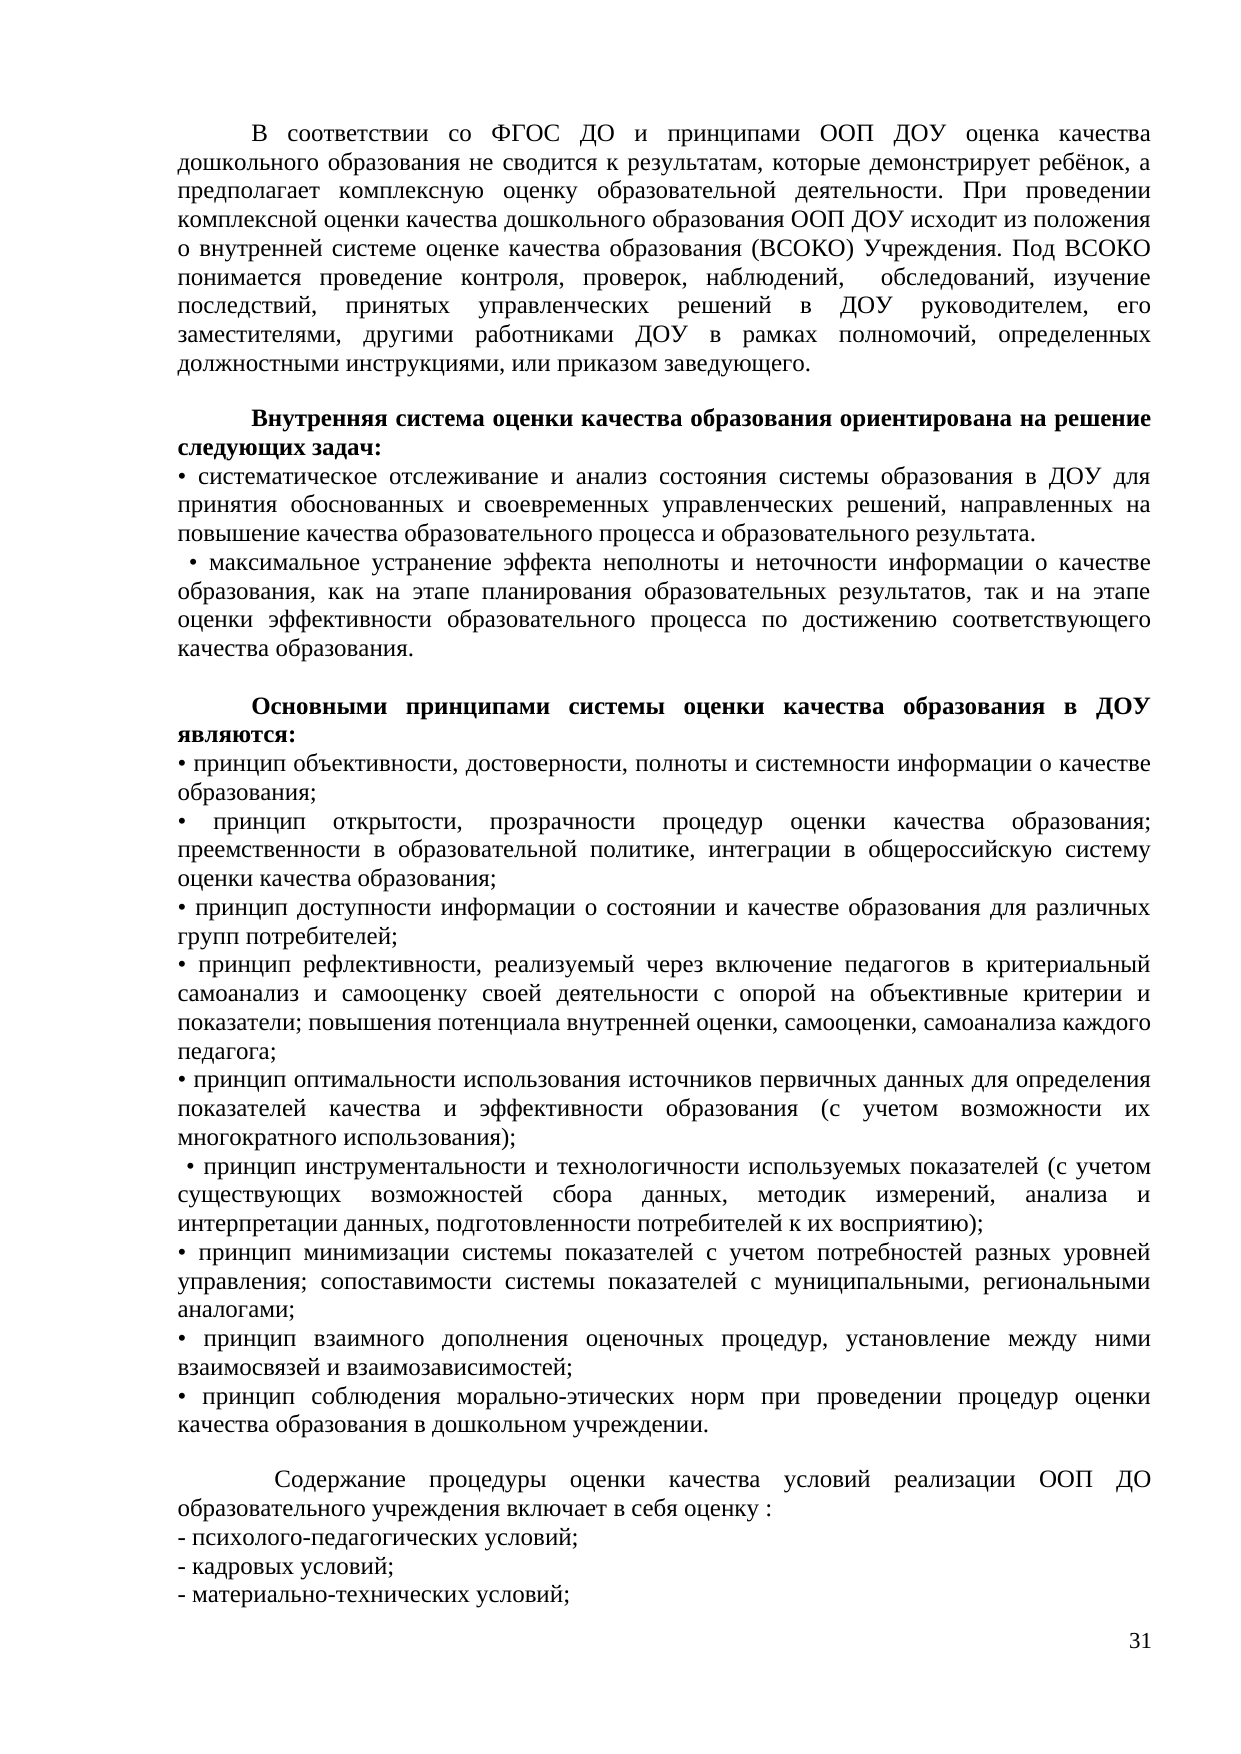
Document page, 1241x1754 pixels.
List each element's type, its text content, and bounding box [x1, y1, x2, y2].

text Внутренняя система оценки качества образования ориентирована на решение следующих задач: [177, 403, 1152, 461]
text • принцип рефлективности, реализуемый через включение педагогов в критериальный самоанализ и самооценку своей деятельности с опорой на объективные критерии и показатели; повышения потенциала внутренней оценки, самооценки, самоанализа каждого педагога; [177, 949, 1152, 1064]
text Содержание процедуры оценки качества условий реализации ООП ДО образовательного учреждения включает в себя оценку : [177, 1464, 1152, 1522]
text - психолого-педагогических условий; [177, 1522, 1152, 1551]
text Основными принципами системы оценки качества образования в ДОУ являются: [177, 691, 1152, 748]
text • принцип доступности информации о состоянии и качестве образования для различных групп потребителей; [177, 892, 1152, 949]
text • принцип инструментальности и технологичности используемых показателей (с учетом существующих возможностей сбора данных, методик измерений, анализа и интерпретации данных, подготовленности потребителей к их восприятию); [177, 1151, 1152, 1237]
text - материально-технических условий; [177, 1579, 1152, 1608]
text • систематическое отслеживание и анализ состояния системы образования в ДОУ для принятия обоснованных и своевременных управленческих решений, направленных на повышение качества образовательного процесса и образовательного результата. [177, 461, 1152, 547]
text - кадровых условий; [177, 1551, 1152, 1579]
text • принцип соблюдения морально-этических норм при проведении процедур оценки качества образования в дошкольном учреждении. [177, 1381, 1152, 1438]
text • принцип объективности, достоверности, полноты и системности информации о качестве образования; [177, 748, 1152, 806]
text • принцип взаимного дополнения оценочных процедур, установление между ними взаимосвязей и взаимозависимостей; [177, 1323, 1152, 1381]
text В соответствии со ФГОС ДО и принципами ООП ДОУ оценка качества дошкольного образования не сводится к результатам, которые демонстрирует ребёнок, а предполагает комплексную оценку образовательной деятельности. При проведении комплексной оценки качества дошкольного образования ООП ДОУ исходит из положения о внутренней системе оценке качества образования (ВСОКО) Учреждения. Под ВСОКО понимается проведение контроля, проверок, наблюдений, обследований, изучение последствий, принятых управленческих решений в ДОУ руководителем, его заместителями, другими работниками ДОУ в рамках полномочий, определенных должностными инструкциями, или приказом заведующего. [177, 118, 1152, 377]
text • принцип минимизации системы показателей с учетом потребностей разных уровней управления; сопоставимости системы показателей с муниципальными, региональными аналогами; [177, 1237, 1152, 1323]
text • принцип открытости, прозрачности процедур оценки качества образования; преемственности в образовательной политике, интеграции в общероссийскую систему оценки качества образования; [177, 806, 1152, 892]
text • принцип оптимальности использования источников первичных данных для определения показателей качества и эффективности образования (с учетом возможности их многократного использования); [177, 1064, 1152, 1151]
text • максимальное устранение эффекта неполноты и неточности информации о качестве образования, как на этапе планирования образовательных результатов, так и на этапе оценки эффективности образовательного процесса по достижению соответствующего качества образования. [177, 547, 1152, 662]
